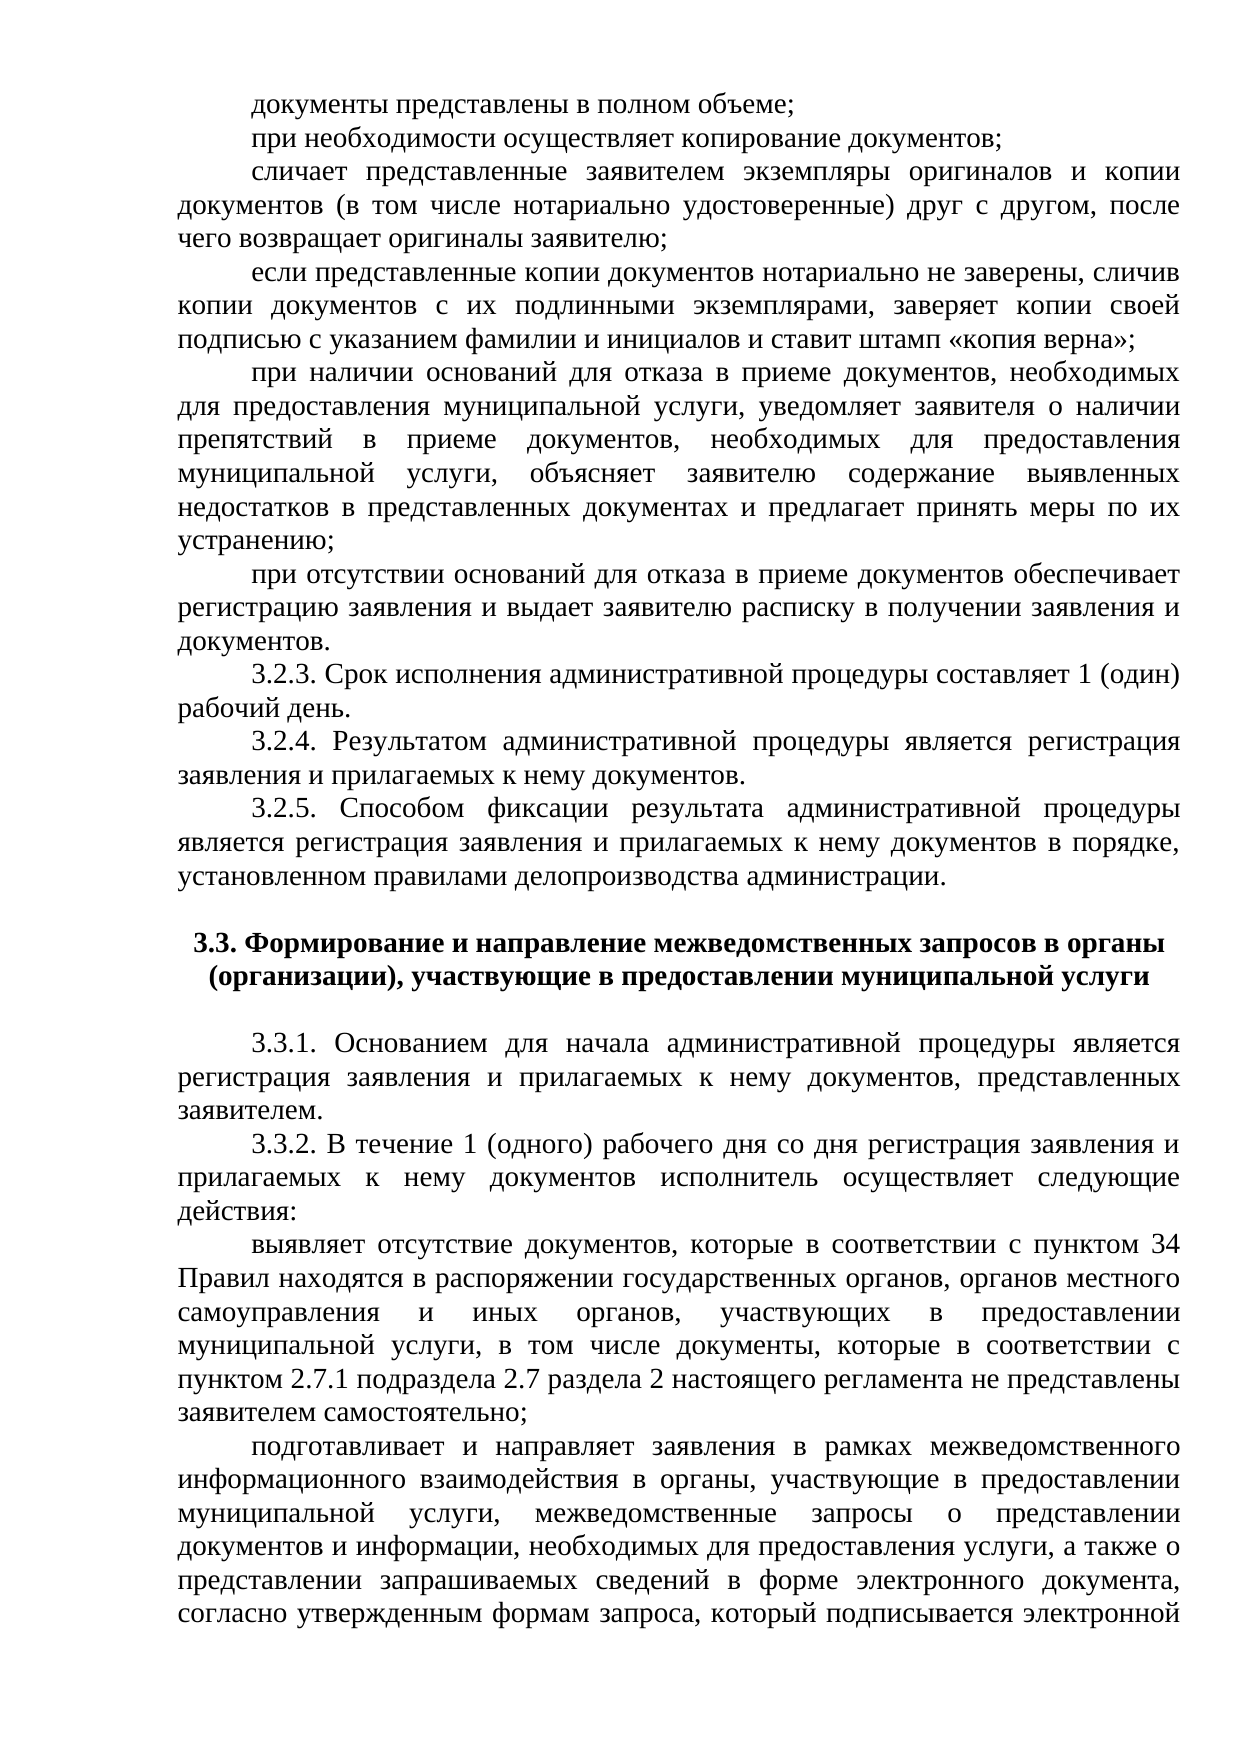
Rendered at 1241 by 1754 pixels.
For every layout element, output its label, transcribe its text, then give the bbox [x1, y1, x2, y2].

text сличает представленные заявителем экземпляры оригиналов и копии документов (в том числе нотариально удостоверенные) друг с другом, после чего возвращает оригиналы заявителю; [177, 153, 1181, 254]
text документы представлены в полном объеме; [177, 86, 1181, 120]
text выявляет отсутствие документов, которые в соответствии с пунктом 34 Правил находятся в распоряжении государственных органов, органов местного самоуправления и иных органов, участвующих в предоставлении муниципальной услуги, в том числе документы, которые в соответствии с пунктом 2.7.1 подраздела 2.7 раздела 2 настоящего регламента не представлены заявителем самостоятельно; [177, 1227, 1181, 1428]
text если представленные копии документов нотариально не заверены, сличив копии документов с их подлинными экземплярами, заверяет копии своей подписью с указанием фамилии и инициалов и ставит штамп «копия верна»; [177, 254, 1181, 354]
text 3.3.2. В течение 1 (одного) рабочего дня со дня регистрация заявления и прилагаемых к нему документов исполнитель осуществляет следующие действия: [177, 1126, 1181, 1227]
text при наличии оснований для отказа в приеме документов, необходимых для предоставления муниципальной услуги, уведомляет заявителя о наличии препятствий в приеме документов, необходимых для предоставления муниципальной услуги, объясняет заявителю содержание выявленных недостатков в представленных документах и предлагает принять меры по их устранению; [177, 354, 1181, 556]
text при необходимости осуществляет копирование документов; [177, 120, 1181, 153]
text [177, 1428, 1181, 1629]
text 3.3.1. Основанием для начала административной процедуры является регистрация заявления и прилагаемых к нему документов, представленных заявителем. [177, 1025, 1181, 1126]
text 3.2.5. Способом фиксации результата административной процедуры является регистрация заявления и прилагаемых к нему документов в порядке, установленном правилами делопроизводства администрации. [177, 791, 1181, 891]
text 3.2.3. Срок исполнения административной процедуры составляет 1 (один) рабочий день. [177, 656, 1181, 723]
text 3.2.4. Результатом административной процедуры является регистрация заявления и прилагаемых к нему документов. [177, 723, 1181, 791]
text при отсутствии оснований для отказа в приеме документов обеспечивает регистрацию заявления и выдает заявителю расписку в получении заявления и документов. [177, 556, 1181, 656]
text 3.3. Формирование и направление межведомственных запросов в органы (организации), участвующие в предоставлении муниципальной услуги [177, 925, 1181, 992]
